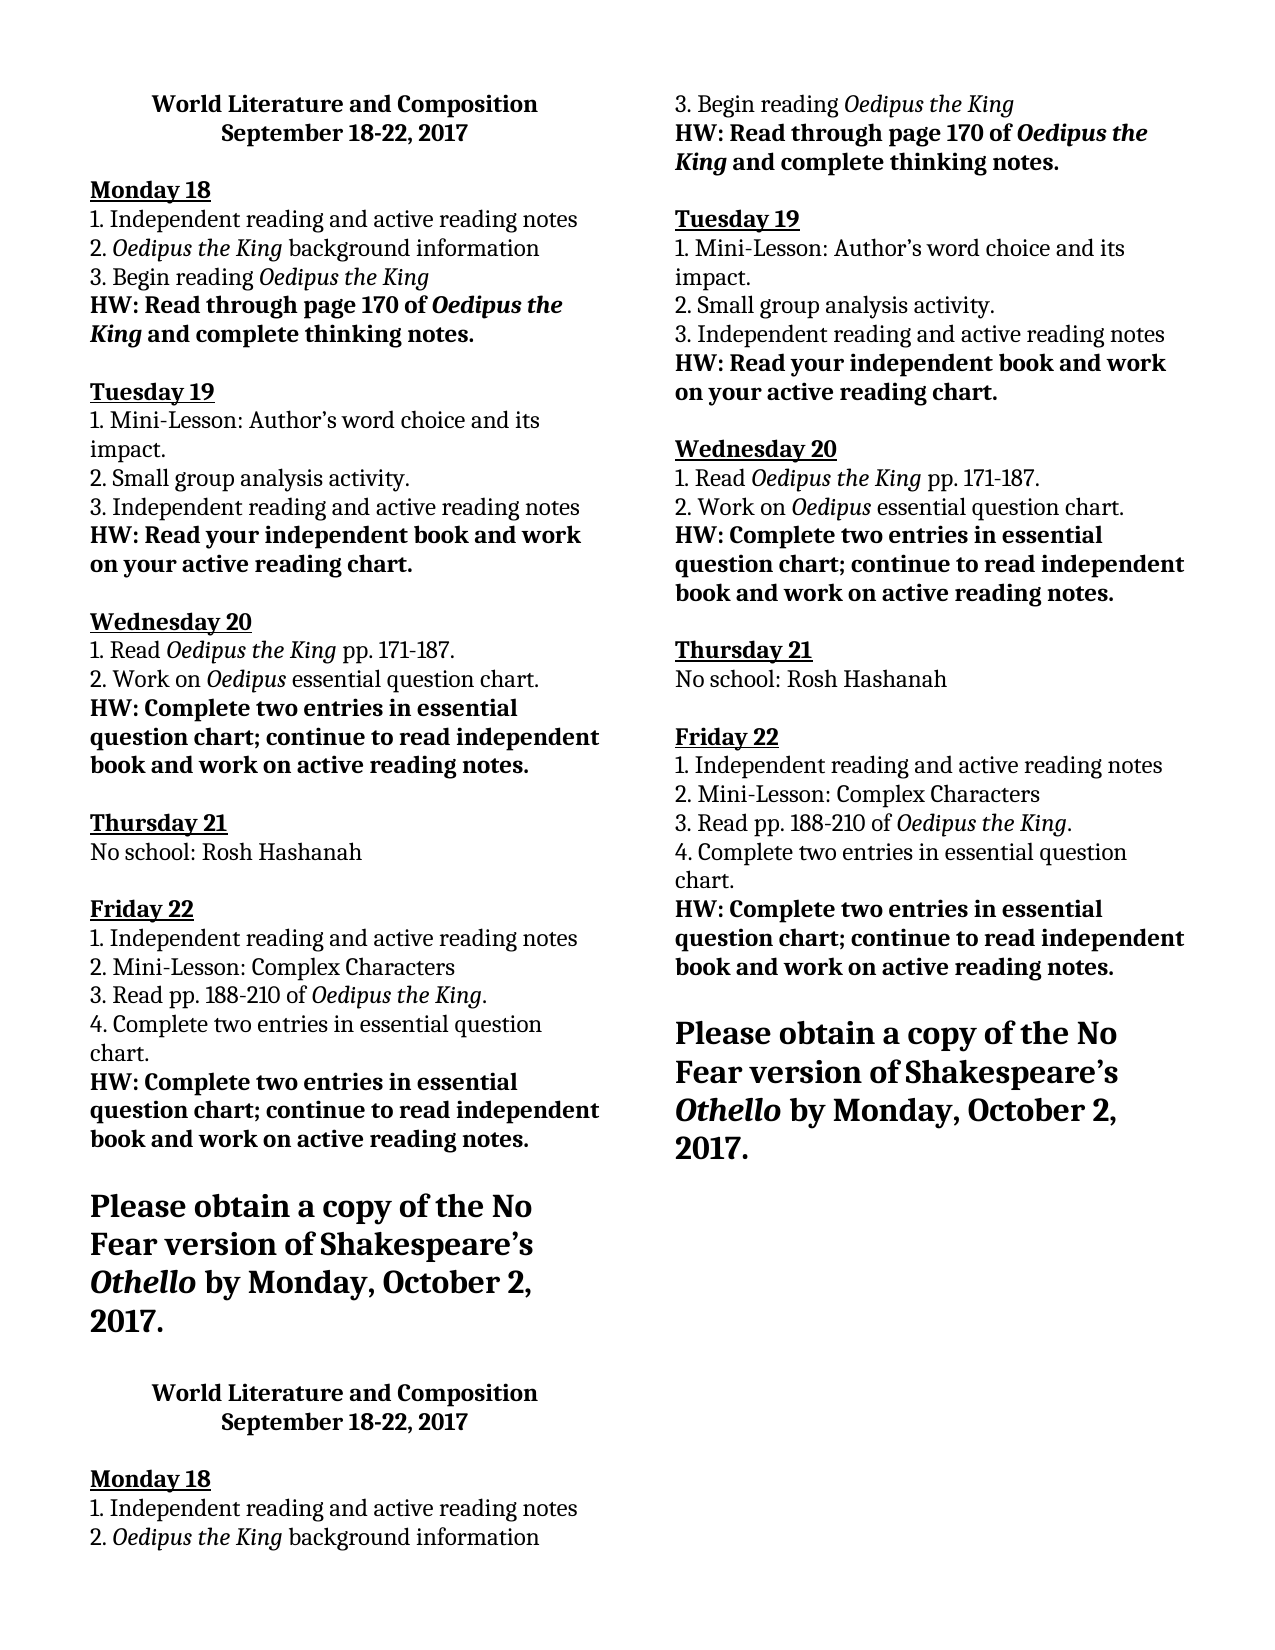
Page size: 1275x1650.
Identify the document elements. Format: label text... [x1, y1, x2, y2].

text No school: Rosh Hashanah [675, 665, 1185, 694]
text 2. Small group analysis activity. [675, 291, 1185, 320]
text 1. Mini-Lesson: Author’s word choice and its impact. [675, 234, 1185, 291]
text 2. Work on Oedipus essential question chart. [675, 492, 1185, 521]
text HW: Read through page 170 of Oedipus the King and complete thinking notes. [90, 291, 600, 349]
text 2. Small group analysis activity. [90, 464, 600, 492]
text Monday 18 [90, 176, 600, 205]
text HW: Complete two entries in essential question chart; continue to read independent book and work on active reading notes. [90, 1067, 600, 1154]
text September 18-22, 2017 [90, 1408, 600, 1436]
text 3. Read pp. 188-210 of Oedipus the King. [90, 981, 600, 1010]
text 2. Oedipus the King background information [90, 234, 600, 262]
text HW: Complete two entries in essential question chart; continue to read independent book and work on active reading notes. [90, 694, 600, 780]
text 4. Complete two entries in essential question chart. [90, 1010, 600, 1067]
text 1. Independent reading and active reading notes [90, 924, 600, 952]
text Tuesday 19 [90, 377, 600, 406]
text 3. Read pp. 188-210 of Oedipus the King. [675, 809, 1185, 837]
text 2. Mini-Lesson: Complex Characters [90, 952, 600, 981]
text Monday 18 [90, 1465, 600, 1494]
text World Literature and Composition [90, 90, 600, 119]
text 1. Independent reading and active reading notes [675, 751, 1185, 780]
text HW: Complete two entries in essential question chart; continue to read independent book and work on active reading notes. [675, 521, 1185, 607]
text 3. Independent reading and active reading notes [90, 492, 600, 521]
text Please obtain a copy of the No Fear version of Shakespeare’s Othello by Monday, October 2, 2017. [675, 1015, 1185, 1168]
text Wednesday 20 [90, 607, 600, 636]
text Wednesday 20 [675, 435, 1185, 464]
text 1. Read Oedipus the King pp. 171-187. [675, 464, 1185, 492]
text 1. Mini-Lesson: Author’s word choice and its impact. [90, 406, 600, 464]
text 1. Independent reading and active reading notes [90, 205, 600, 234]
text 2. Work on Oedipus essential question chart. [90, 665, 600, 694]
text Please obtain a copy of the No Fear version of Shakespeare’s Othello by Monday, October 2, 2017. [90, 1187, 600, 1341]
text 4. Complete two entries in essential question chart. [675, 837, 1185, 895]
text 1. Independent reading and active reading notes [90, 1494, 600, 1523]
text World Literature and Composition [90, 1379, 600, 1408]
text HW: Read your independent book and work on your active reading chart. [675, 349, 1185, 406]
text No school: Rosh Hashanah [90, 837, 600, 866]
text 2. Oedipus the King background information [90, 1523, 600, 1551]
text 1. Read Oedipus the King pp. 171-187. [90, 636, 600, 665]
text HW: Read your independent book and work on your active reading chart. [90, 521, 600, 579]
text HW: Read through page 170 of Oedipus the King and complete thinking notes. [675, 119, 1185, 176]
text Friday 22 [90, 895, 600, 924]
text Thursday 21 [90, 809, 600, 837]
text Tuesday 19 [675, 205, 1185, 234]
text HW: Complete two entries in essential question chart; continue to read independent book and work on active reading notes. [675, 895, 1185, 981]
text Friday 22 [675, 722, 1185, 751]
text 2. Mini-Lesson: Complex Characters [675, 780, 1185, 809]
text 3. Begin reading Oedipus the King [675, 90, 1185, 119]
text 3. Independent reading and active reading notes [675, 320, 1185, 349]
text 3. Begin reading Oedipus the King [90, 262, 600, 291]
text September 18-22, 2017 [90, 119, 600, 147]
text Thursday 21 [675, 636, 1185, 665]
